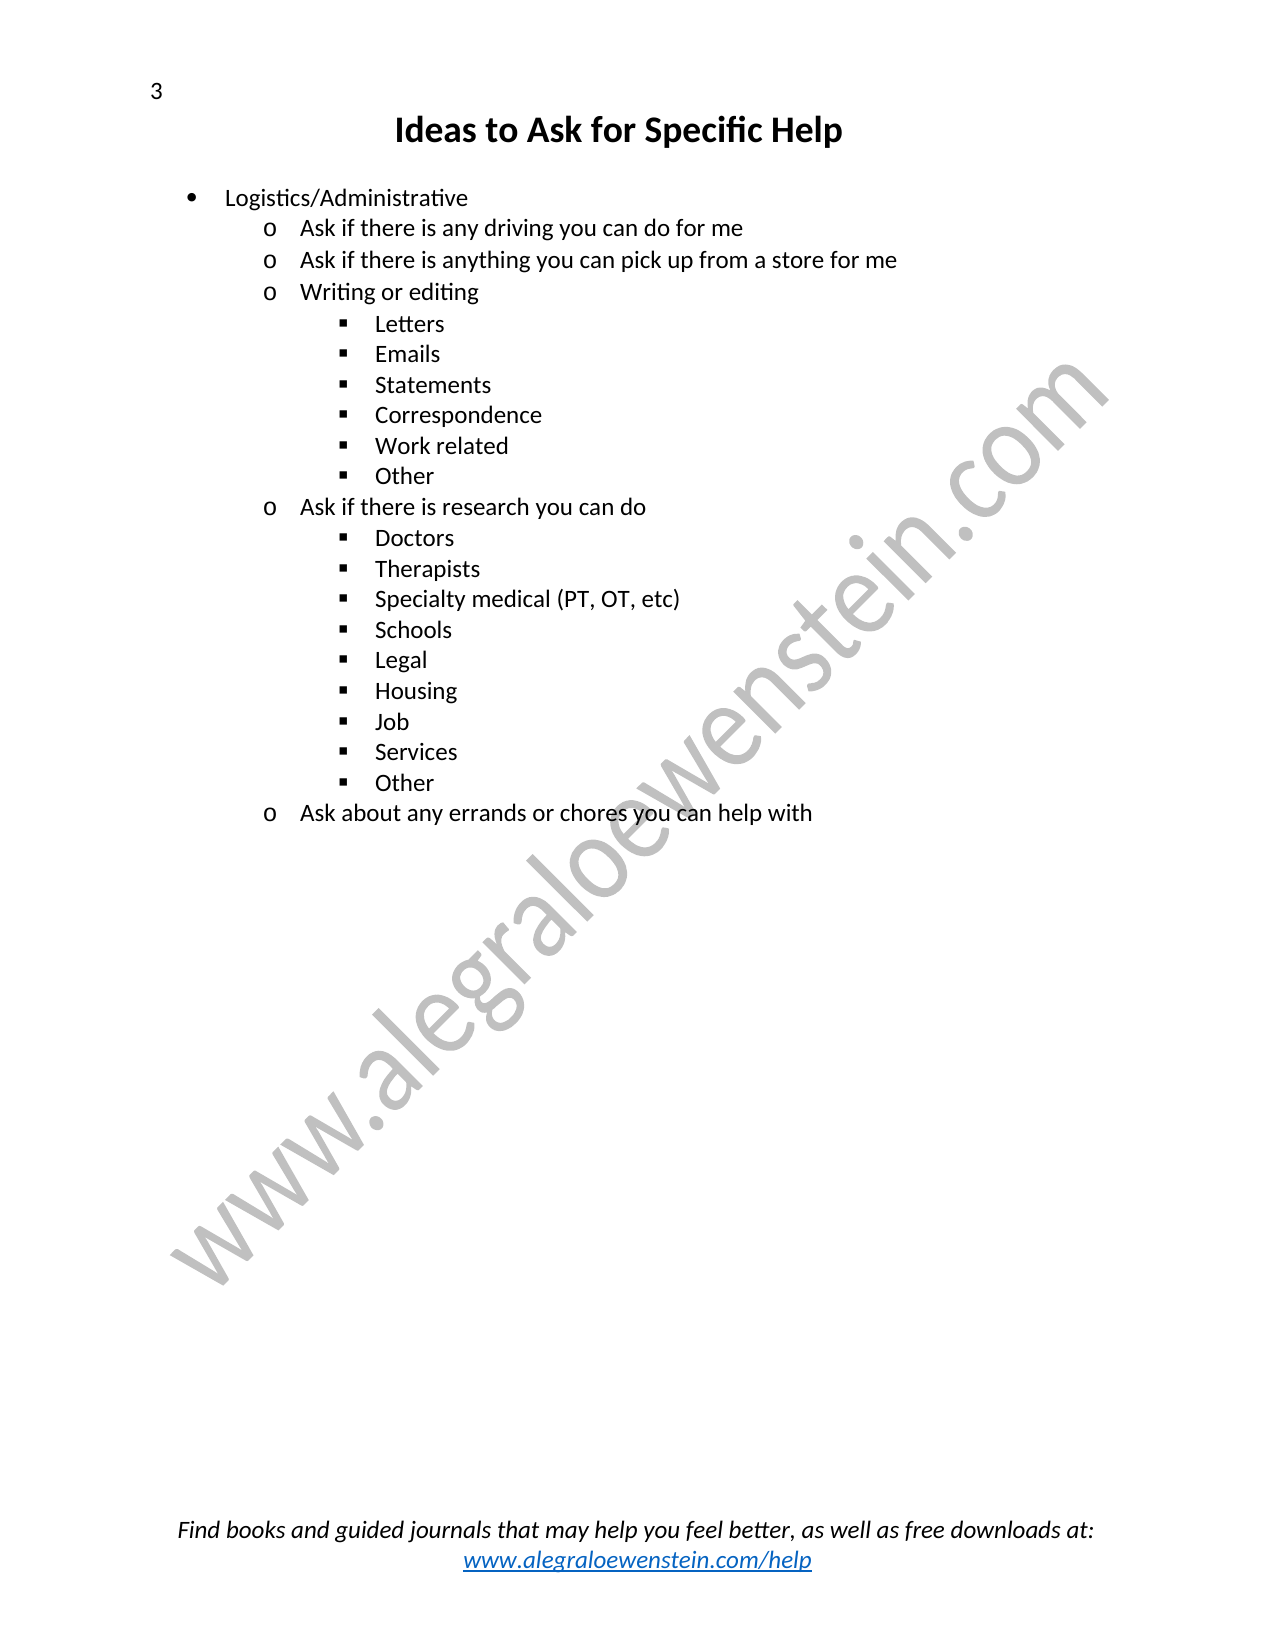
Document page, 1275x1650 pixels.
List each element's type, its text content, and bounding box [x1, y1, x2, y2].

list Ask about any errands or chores you can help with [262, 797, 1125, 829]
list Ask if there is research you can do [262, 491, 1125, 523]
list Writing or editing [262, 276, 1125, 308]
list Ask if there is anything you can pick up from a store for me [262, 244, 1125, 276]
list Emails [337, 338, 1125, 369]
list Therapists [337, 553, 1125, 584]
list Schools [337, 614, 1125, 645]
list Ask if there is any driving you can do for me [262, 212, 1125, 244]
list Logistics/Administrative [187, 182, 1125, 212]
list Legal [337, 645, 1125, 675]
list Housing [337, 675, 1125, 706]
list Specialty medical (PT, OT, etc) [337, 584, 1125, 614]
list Job [337, 706, 1125, 736]
list Doctors [337, 523, 1125, 553]
list Work related [337, 430, 1125, 460]
list Other [337, 460, 1125, 491]
list Other [337, 767, 1125, 797]
list Statements [337, 369, 1125, 399]
list Services [337, 736, 1125, 767]
list Correspondence [337, 399, 1125, 430]
list Letters [337, 308, 1125, 338]
